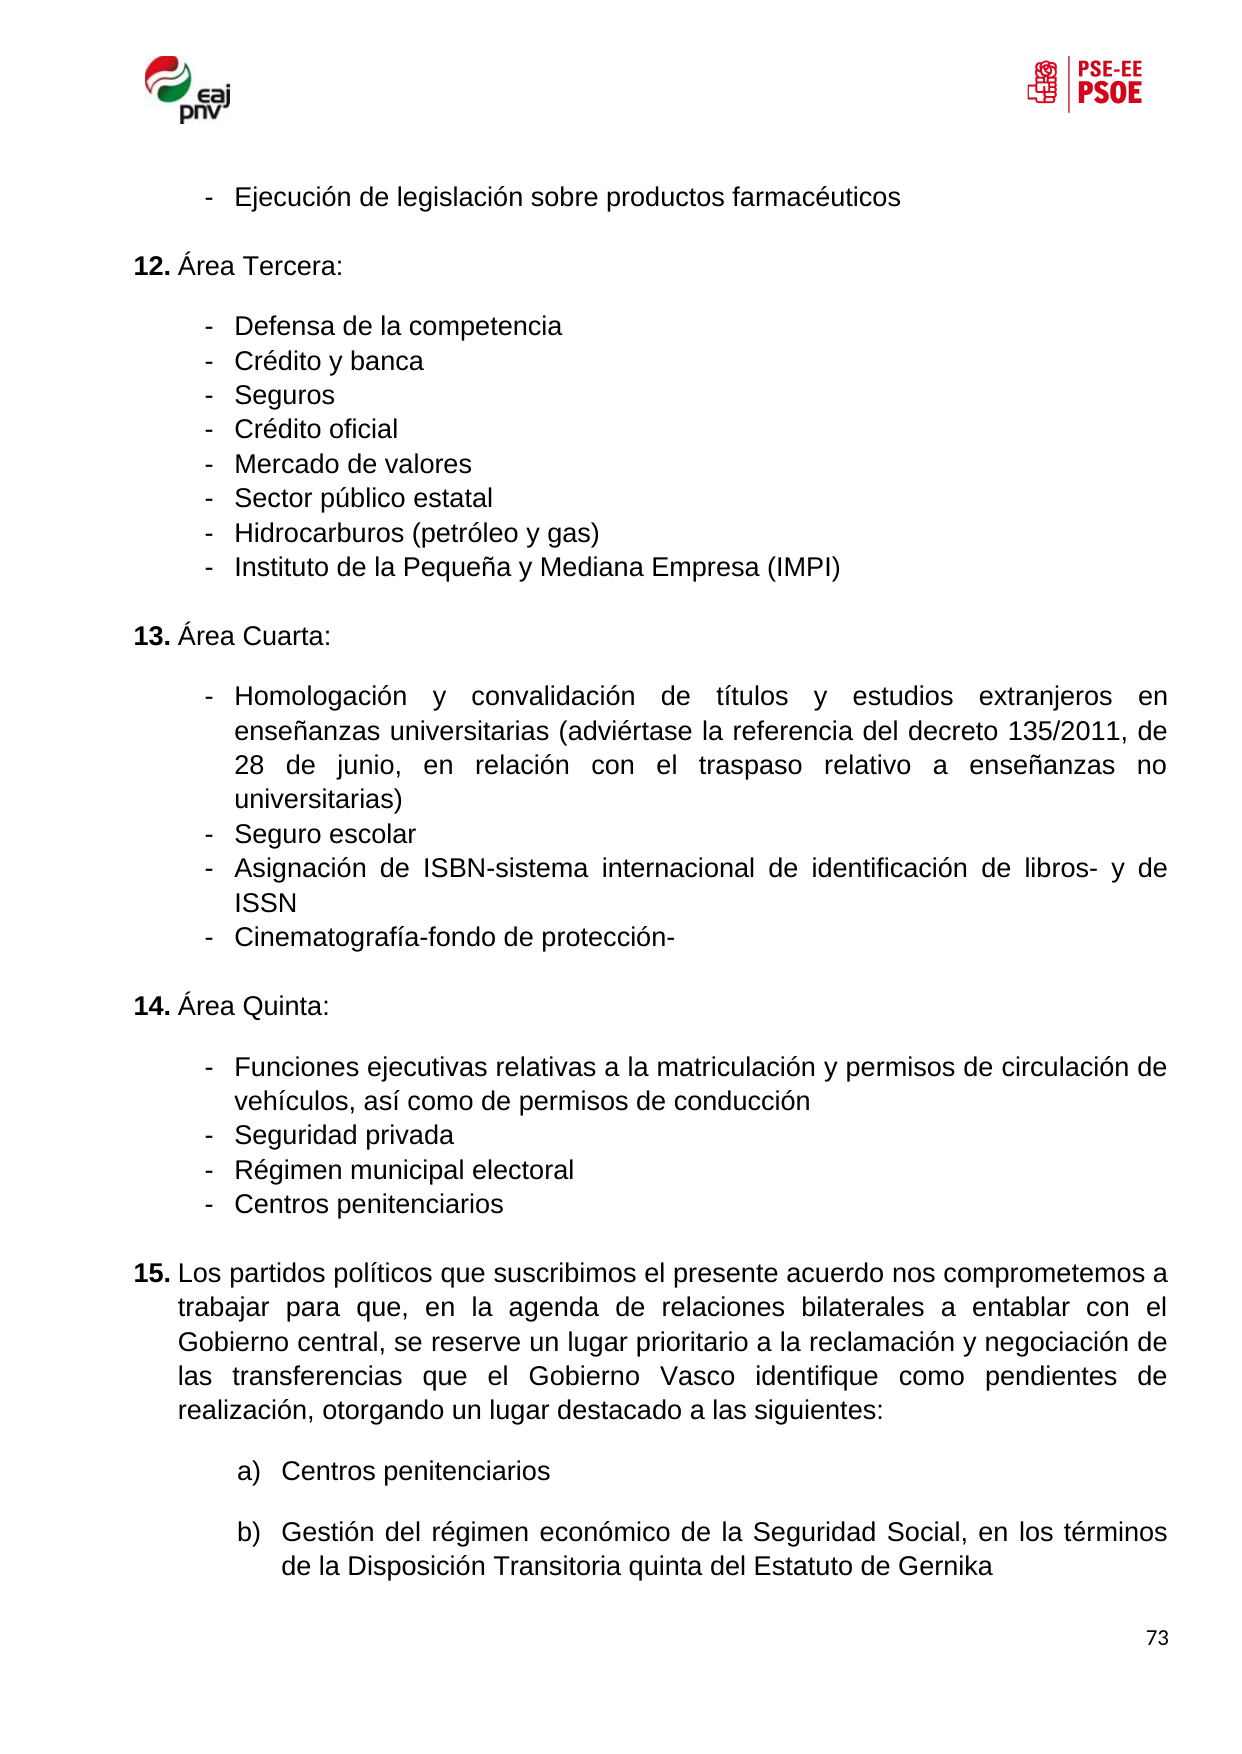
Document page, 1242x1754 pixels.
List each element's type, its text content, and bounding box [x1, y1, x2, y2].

list Ejecución de legislación sobre productos farmacéuticos [204, 181, 1169, 212]
list Los partidos políticos que suscribimos el presente acuerdo nos comprometemos a trabajar para que, en la agenda de relaciones bilaterales a entablar con el Gobierno central, se reserve un lugar prioritario a la reclamación y negociación de las transferencias que el Gobierno Vasco identifique como pendientes de realización, otorgando un lugar destacado a las siguientes: [133, 1257, 1169, 1426]
list Homologación y convalidación de títulos y estudios extranjeros en enseñanzas universitarias (adviértase la referencia del decreto 135/2011, de 28 de junio, en relación con el traspaso relativo a enseñanzas no universitarias) [204, 680, 1169, 815]
list Seguro escolar [204, 818, 1169, 849]
list Seguros [204, 379, 1169, 410]
list Mercado de valores [204, 448, 1169, 479]
list Sector público estatal [204, 482, 1169, 513]
list Crédito oficial [204, 413, 1169, 445]
list Cinematografía-fondo de protección- [204, 921, 1169, 952]
list Instituto de la Pequeña y Mediana Empresa (IMPI) [204, 551, 1169, 582]
list Defensa de la competencia [204, 310, 1169, 342]
list Centros penitenciarios [204, 1188, 1169, 1219]
list Asignación de ISBN-sistema internacional de identificación de libros- y de ISSN [204, 852, 1169, 918]
list Funciones ejecutivas relativas a la matriculación y permisos de circulación de vehículos, así como de permisos de conducción [204, 1051, 1169, 1116]
list Área Tercera: [133, 249, 1169, 281]
list Crédito y banca [204, 345, 1169, 376]
list Área Cuarta: [133, 620, 1169, 651]
list Área Quinta: [133, 990, 1169, 1021]
picture [1027, 56, 1142, 113]
list Gestión del régimen económico de la Seguridad Social, en los términos de la Disposición Transitoria quinta del Estatuto de Gernika [237, 1516, 1169, 1581]
list Hidrocarburos (petróleo y gas) [204, 517, 1169, 548]
list Seguridad privada [204, 1119, 1169, 1151]
picture [144, 56, 230, 124]
list Régimen municipal electoral [204, 1154, 1169, 1185]
list Centros penitenciarios [237, 1455, 1169, 1486]
